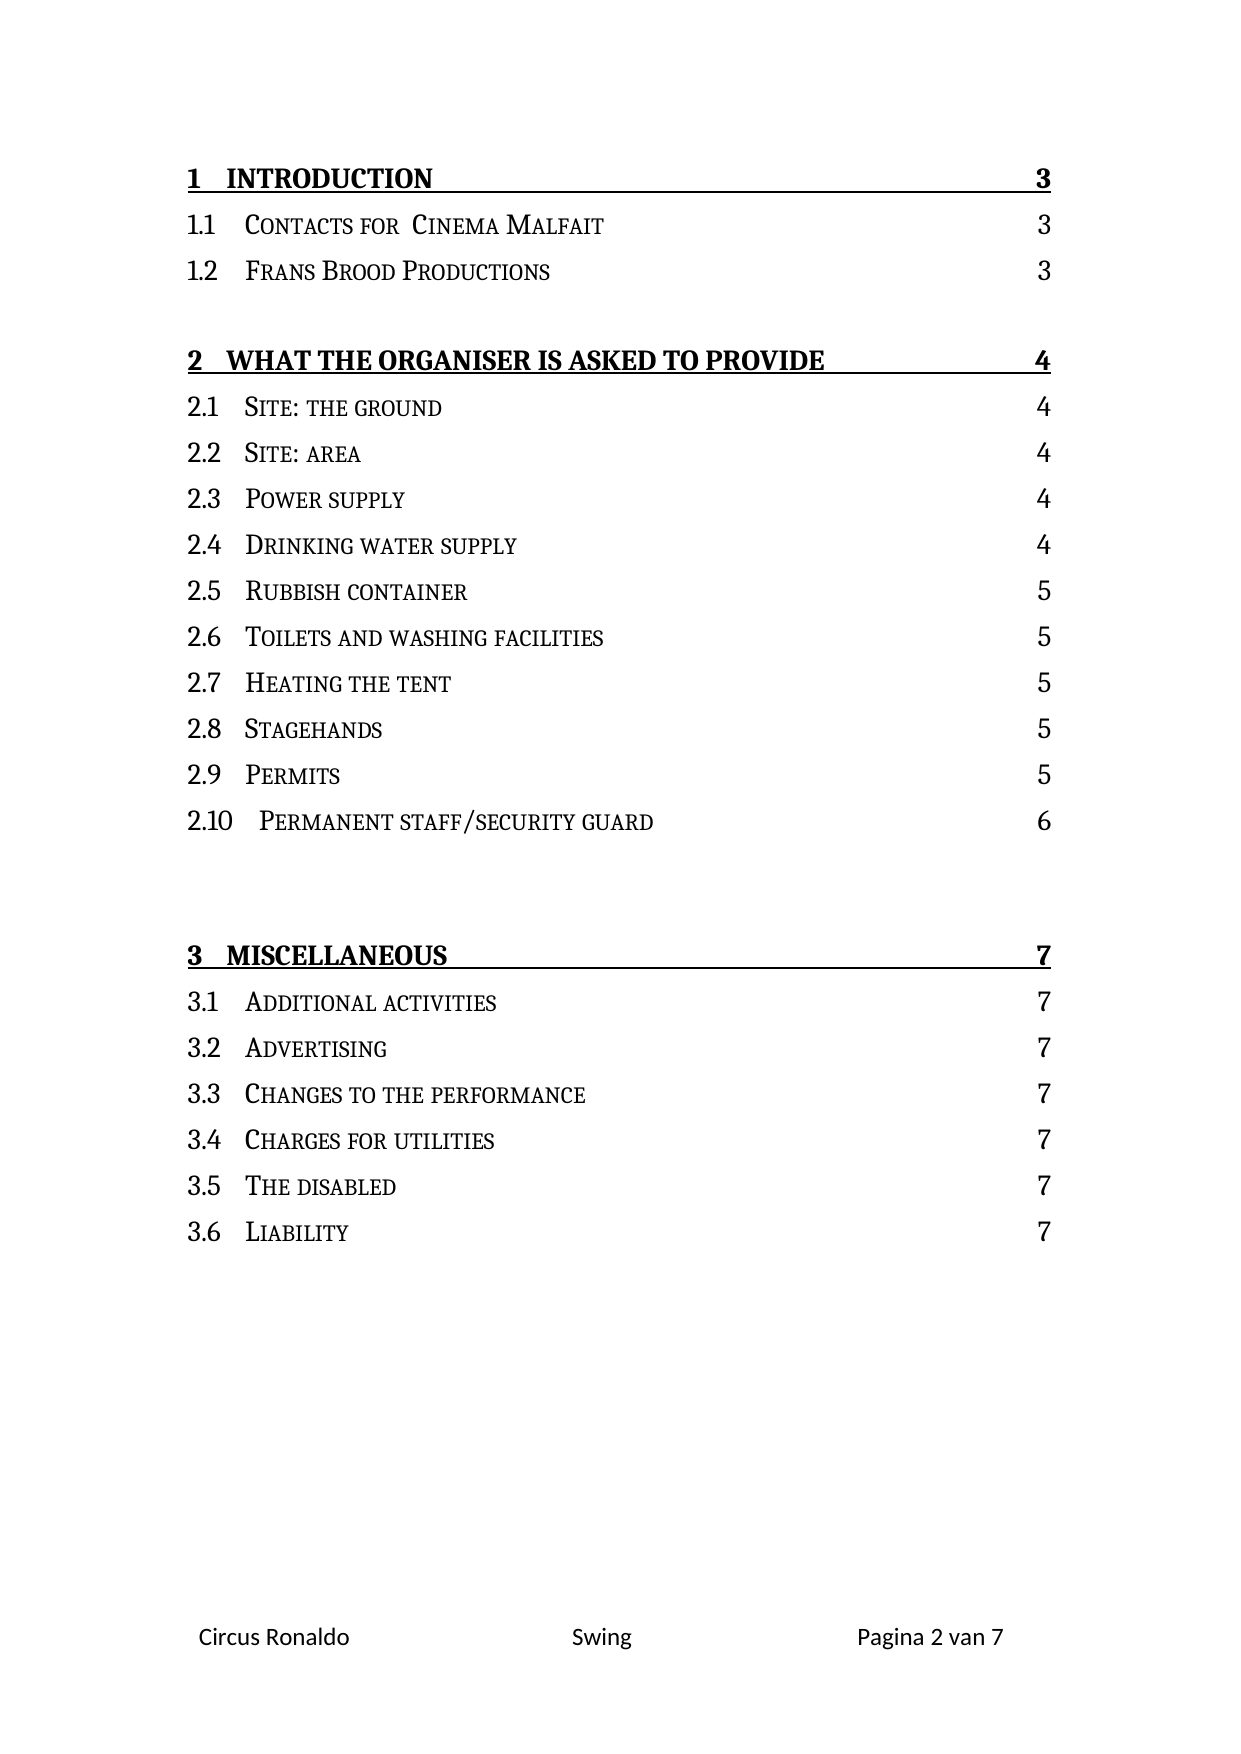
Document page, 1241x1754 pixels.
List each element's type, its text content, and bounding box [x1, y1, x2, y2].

text 2.2 Site: area 4 [187, 436, 1053, 469]
text 2 what the organiser is asked to provide 4 [187, 344, 1053, 377]
text 3.1 Additional activities 7 [187, 985, 1053, 1019]
text 2.3 Power supply 4 [187, 482, 1053, 515]
text 2.5 Rubbish container 5 [187, 574, 1053, 607]
text 3.3 Changes to the performance 7 [187, 1077, 1053, 1111]
text 2.6 Toilets and washing facilities 5 [187, 620, 1053, 653]
text 2.7 Heating the tent 5 [187, 666, 1053, 699]
text 3.2 Advertising 7 [187, 1031, 1053, 1065]
text 3.6 Liability 7 [187, 1215, 1053, 1249]
text 1.1 Contacts for Cinema Malfait 3 [187, 208, 1053, 242]
text 3.5 The disabled 7 [187, 1169, 1053, 1203]
text 1.2 Frans Brood Productions 3 [187, 254, 1053, 288]
text 3 miscellaneous 7 [187, 939, 1053, 973]
text 2.9 Permits 5 [187, 758, 1053, 792]
text 2.1 Site: the ground 4 [187, 390, 1053, 423]
text 3.4 Charges for utilities 7 [187, 1123, 1053, 1157]
text 2.8 Stagehands 5 [187, 712, 1053, 746]
text 2.10 Permanent staff/security guard 6 [187, 804, 1053, 838]
text 1 InTRODUCTION 3 [187, 162, 1053, 196]
text 2.4 Drinking water supply 4 [187, 528, 1053, 561]
